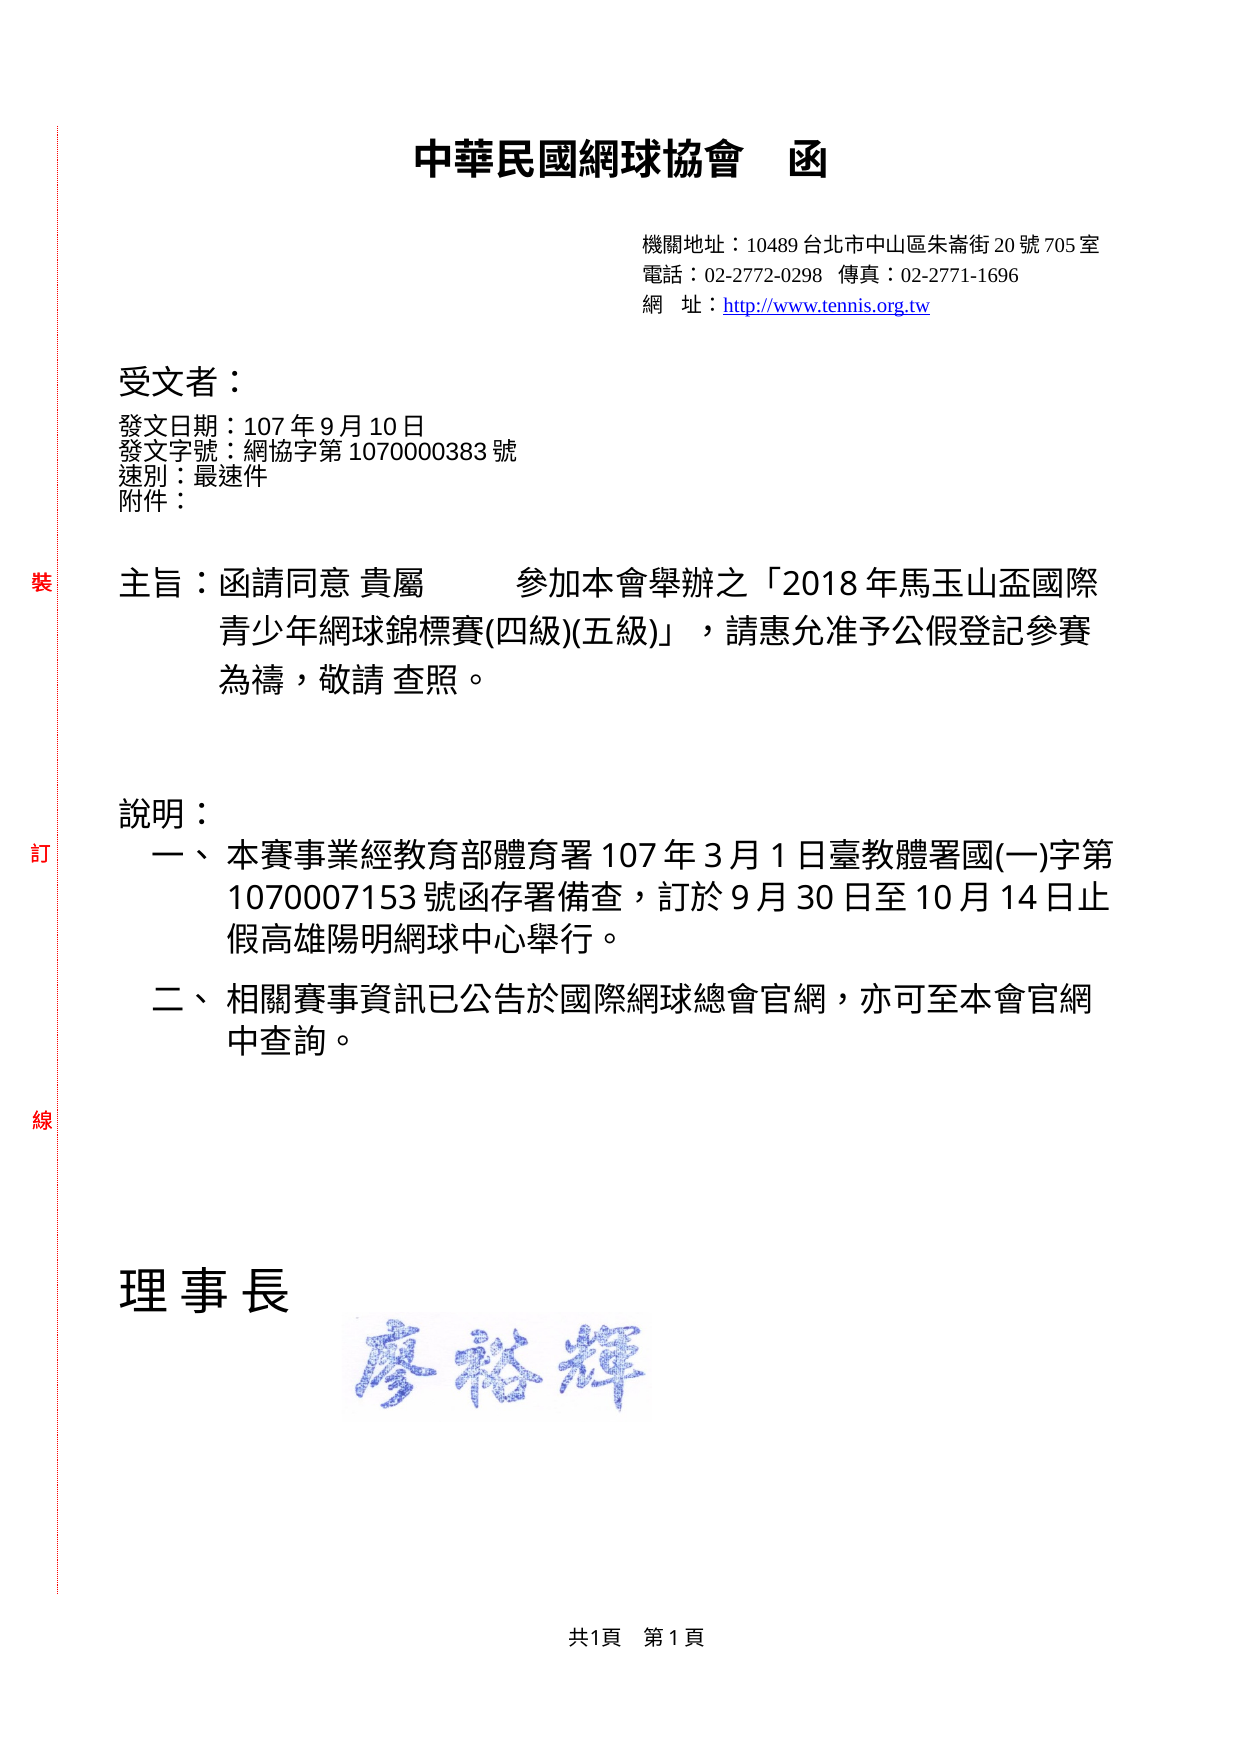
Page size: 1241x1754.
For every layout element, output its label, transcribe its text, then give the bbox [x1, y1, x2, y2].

text 發文字號：網協字第1070000383號 [118, 440, 1122, 465]
text 發文日期：107年9月10日 [118, 415, 1122, 440]
list 相關賽事資訊已公告於國際網球總會官網，亦可至本會官網中查詢。 [151, 978, 1122, 1062]
text 中華民國網球協會 函 [118, 126, 1122, 186]
text 速別：最速件 [118, 465, 1122, 490]
text 說明： [118, 793, 1122, 834]
text 附件： [118, 490, 1122, 515]
text 受文者： [118, 361, 1122, 402]
list 本賽事業經教育部體育署107年3月1日臺教體署國(一)字第1070007153號函存署備查，訂於9月30日至10月14日止假高雄陽明網球中心舉行。 [151, 834, 1122, 959]
text 主旨：函請同意 貴屬 參加本會舉辦之「2018年馬玉山盃國際青少年網球錦標賽(四級)(五級)」，請惠允准予公假登記參賽為禱，敬請 查照。 [118, 557, 1122, 702]
table_header 機關地址：10489台北市中山區朱崙街20號705室 電話：02-2772-0298 傳真：02-2771-1696 網 址：http://www.tennis.org.tw [631, 186, 1117, 361]
text 理 事 長 [118, 1268, 1122, 1320]
picture [341, 1320, 653, 1422]
